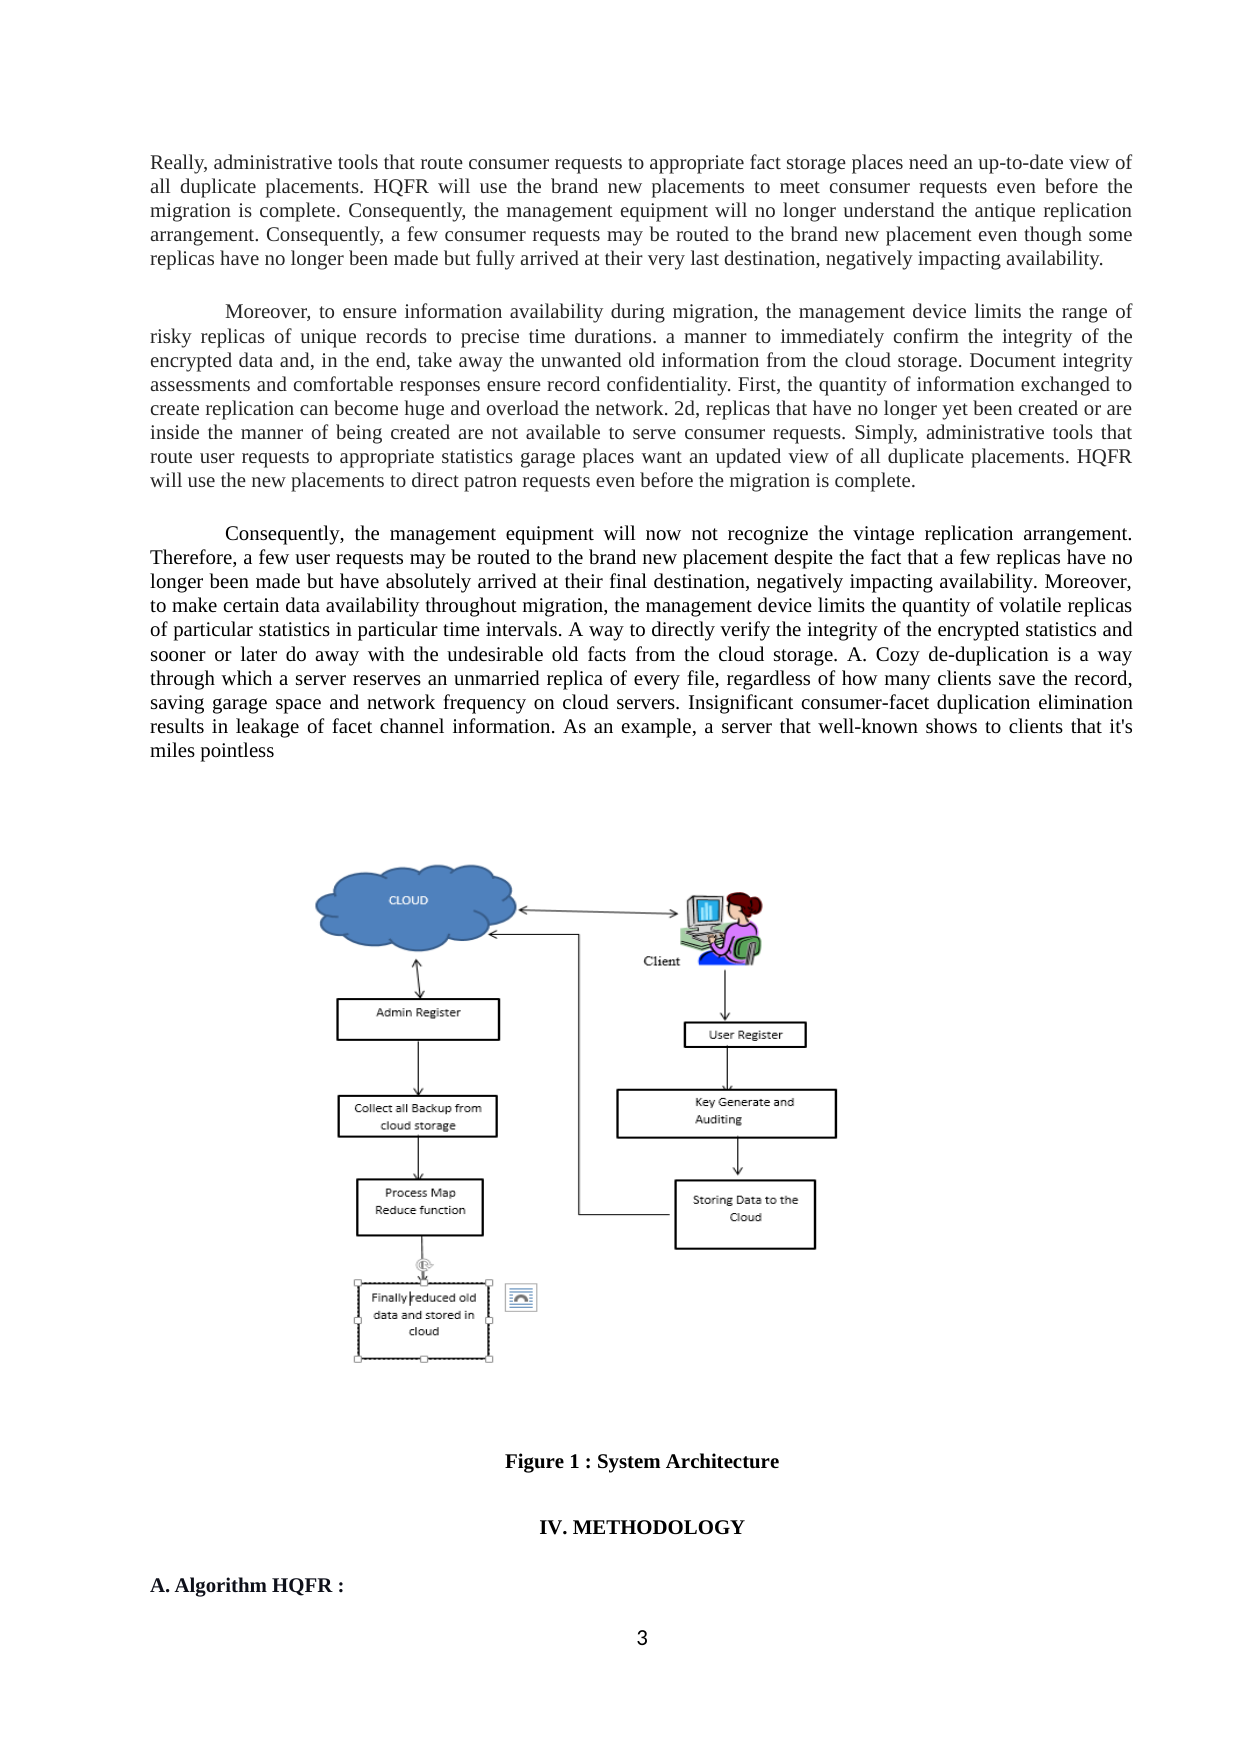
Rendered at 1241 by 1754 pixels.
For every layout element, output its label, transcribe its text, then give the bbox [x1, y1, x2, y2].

text Figure 1 : System Architecture [150, 1448, 1134, 1473]
picture [313, 830, 881, 1387]
text Consequently, the management equipment will now not recognize the vintage replication arrangement. Therefore, a few user requests may be routed to the brand new placement despite the fact that a few replicas have no longer been made but have absolutely arrived at their final destination, negatively impacting availability. Moreover, to make certain data availability throughout migration, the management device limits the quantity of volatile replicas of particular statistics in particular time intervals. A way to directly verify the integrity of the encrypted statistics and sooner or later do away with the undesirable old facts from the cloud storage. A. Cozy de-duplication is a way through which a server reserves an unmarried replica of every file, regardless of how many clients save the record, saving garage space and network frequency on cloud servers. Insignificant consumer-facet duplication elimination results in leakage of facet channel information. As an example, a server that well-known shows to clients that it's miles pointless [150, 521, 1134, 762]
subtitle A. Algorithm HQFR : [150, 1573, 1134, 1597]
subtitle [150, 150, 1134, 270]
text Moreover, to ensure information availability during migration, the management device limits the range of risky replicas of unique records to precise time durations. a manner to immediately confirm the integrity of the encrypted data and, in the end, take away the unwanted old information from the cloud storage. Document integrity assessments and comfortable responses ensure record confidentiality. First, the quantity of information exchanged to create replication can become huge and overload the network. 2d, replicas that have no longer yet been created or are inside the manner of being created are not available to serve consumer requests. Simply, administrative tools that route user requests to appropriate statistics garage places want an updated view of all duplicate placements. HQFR will use the new placements to direct patron requests even before the migration is complete. [150, 299, 1134, 492]
text IV. METHODOLOGY [150, 1515, 1134, 1539]
